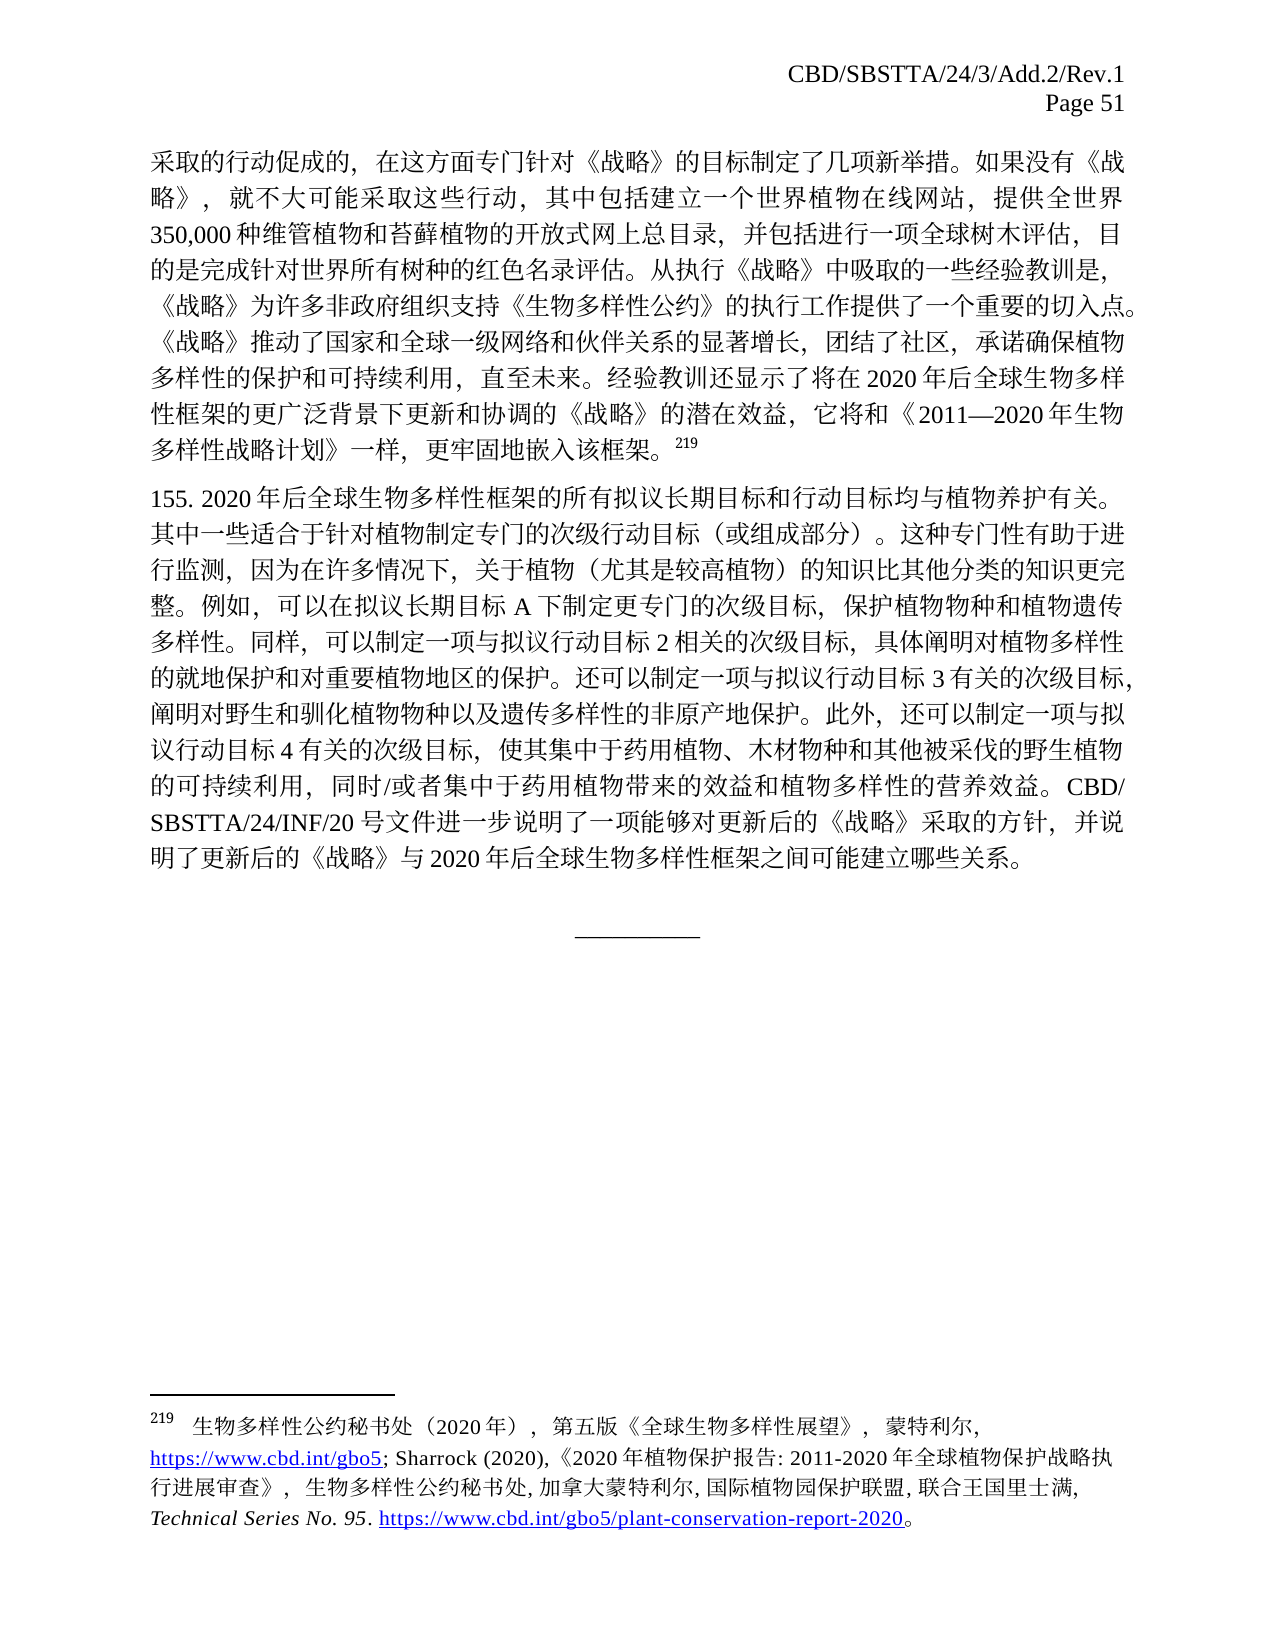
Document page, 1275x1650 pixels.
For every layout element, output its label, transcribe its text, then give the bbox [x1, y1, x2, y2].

text __________ [150, 912, 1125, 941]
text 2020年后全球生物多样性框架的所有拟议长期目标和行动目标均与植物养护有关。其中一些适合于针对植物制定专门的次级行动目标（或组成部分）。这种专门性有助于进行监测，因为在许多情况下，关于植物（尤其是较高植物）的知识比其他分类的知识更完整。例如，可以在拟议长期目标A下制定更专门的次级目标，保护植物物种和植物遗传多样性。同样，可以制定一项与拟议行动目标2相关的次级目标，具体阐明对植物多样性的就地保护和对重要植物地区的保护。还可以制定一项与拟议行动目标3有关的次级目标，阐明对野生和驯化植物物种以及遗传多样性的非原产地保护。此外，还可以制定一项与拟议行动目标4有关的次级目标，使其集中于药用植物、木材物种和其他被采伐的野生植物的可持续利用，同时/或者集中于药用植物带来的效益和植物多样性的营养效益。CBD/SBSTTA/24/INF/20号文件进一步说明了一项能够对更新后的《战略》采取的方针，并说明了更新后的《战略》与2020年后全球生物多样性框架之间可能建立哪些关系。 [150, 479, 1125, 874]
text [150, 143, 1125, 466]
